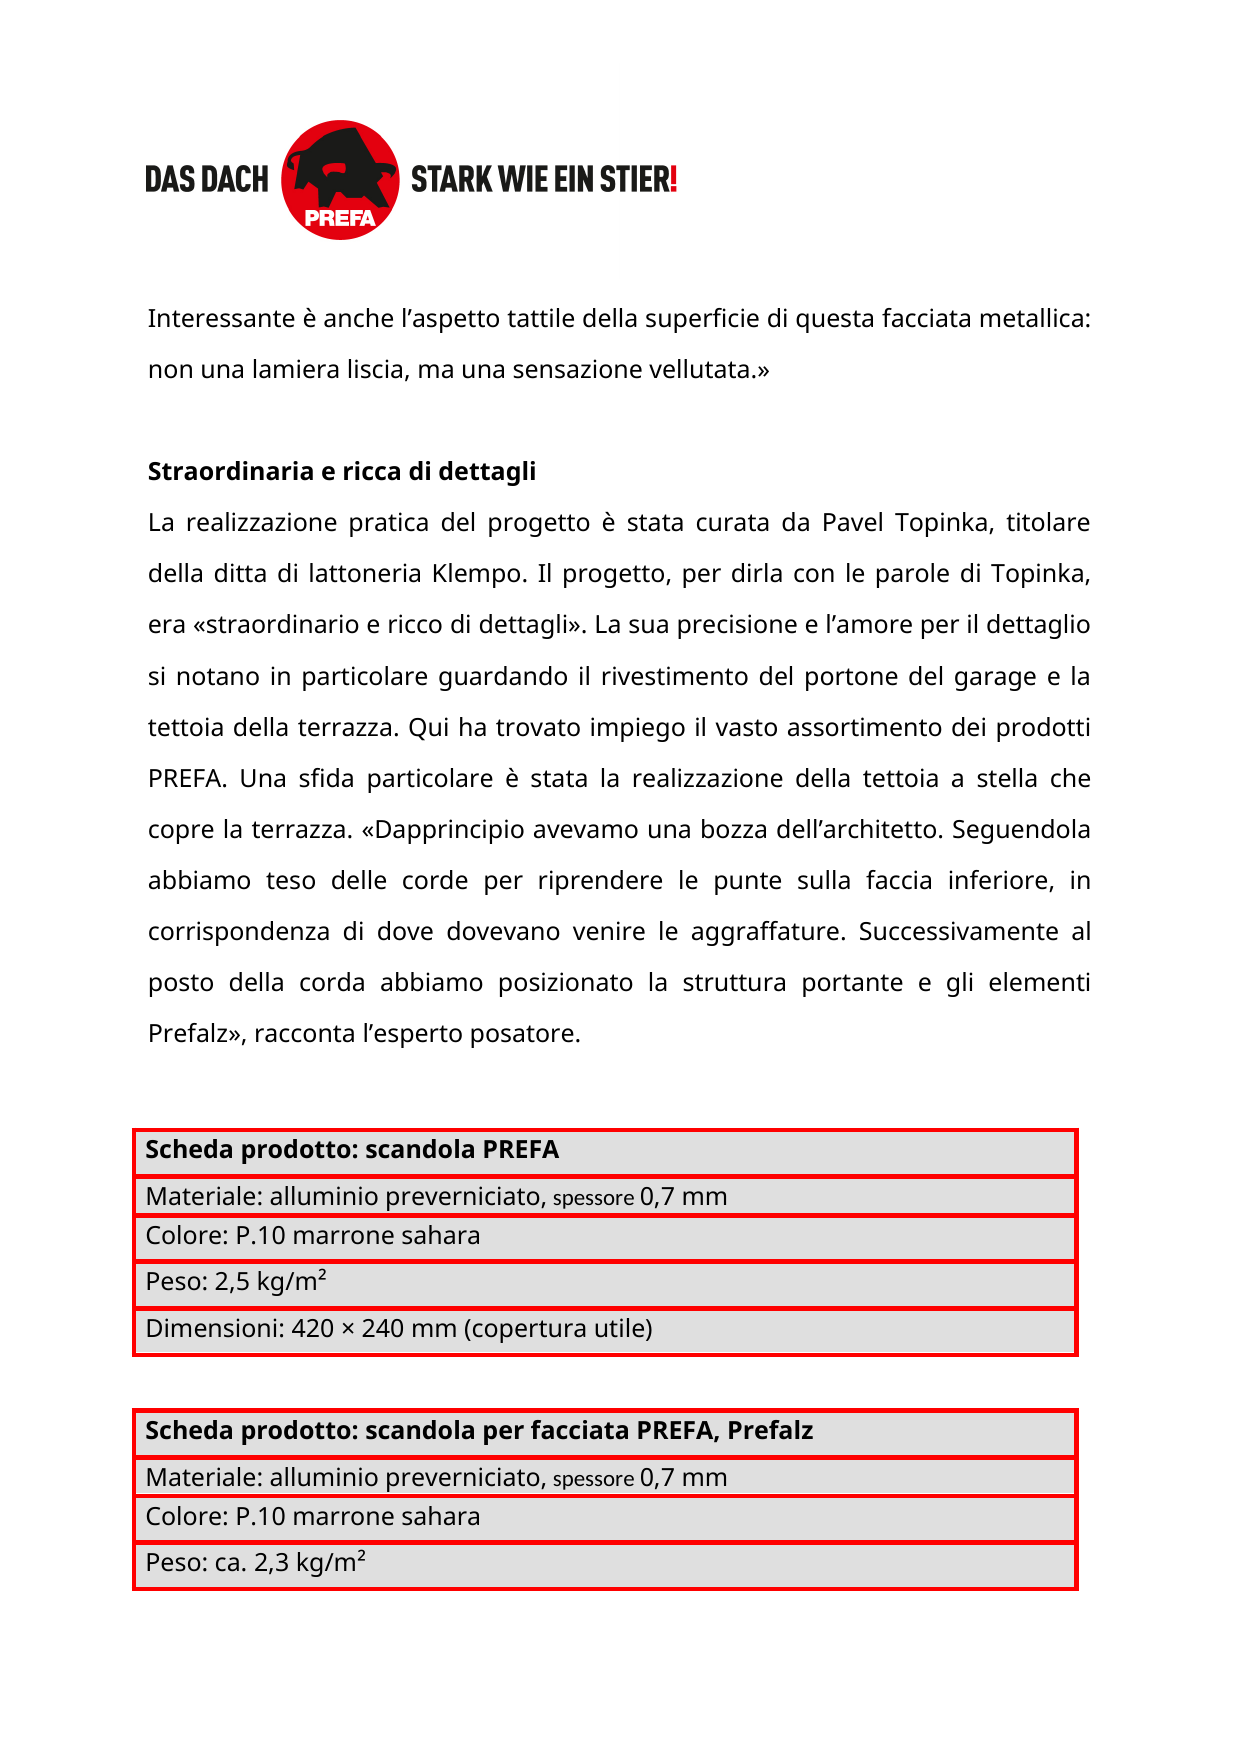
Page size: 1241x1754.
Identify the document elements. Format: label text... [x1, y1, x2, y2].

picture [0, 63, 1234, 279]
table_cell Peso: 2,5 kg/m² [136, 1264, 1074, 1306]
text Straordinaria e ricca di dettagli [148, 454, 1093, 488]
table_cell Colore: P.10 marrone sahara [136, 1498, 1074, 1540]
table_header Scheda prodotto: scandola per facciata PREFA, Prefalz [136, 1413, 1074, 1455]
table_cell Materiale: alluminio preverniciato, spessore 0,7 mm [136, 1179, 1074, 1213]
table_cell Peso: ca. 2,3 kg/m² [136, 1545, 1074, 1587]
table_header Scheda prodotto: scandola PREFA [136, 1132, 1074, 1174]
table_cell Dimensioni: 420 × 240 mm (copertura utile) [136, 1311, 1074, 1352]
text La realizzazione pratica del progetto è stata curata da Pavel Topinka, titolare della ditta di lattoneria Klempo. Il progetto, per dirla con le parole di Topinka, era «straordinario e ricco di dettagli». La sua precisione e l’amore per il dettaglio si notano in particolare guardando il rivestimento del portone del garage e la tettoia della terrazza. Qui ha trovato impiego il vasto assortimento dei prodotti PREFA. Una sfida particolare è stata la realizzazione della tettoia a stella che copre la terrazza. «Dapprincipio avevamo una bozza dell’architetto. Seguendola abbiamo teso delle corde per riprendere le punte sulla faccia inferiore, in corrispondenza di dove dovevano venire le aggraffature. Successivamente al posto della corda abbiamo posizionato la struttura portante e gli elementi Prefalz», racconta l’esperto posatore. [148, 505, 1093, 1049]
table_cell Colore: P.10 marrone sahara [136, 1218, 1074, 1259]
table_cell Materiale: alluminio preverniciato, spessore 0,7 mm [136, 1460, 1074, 1493]
